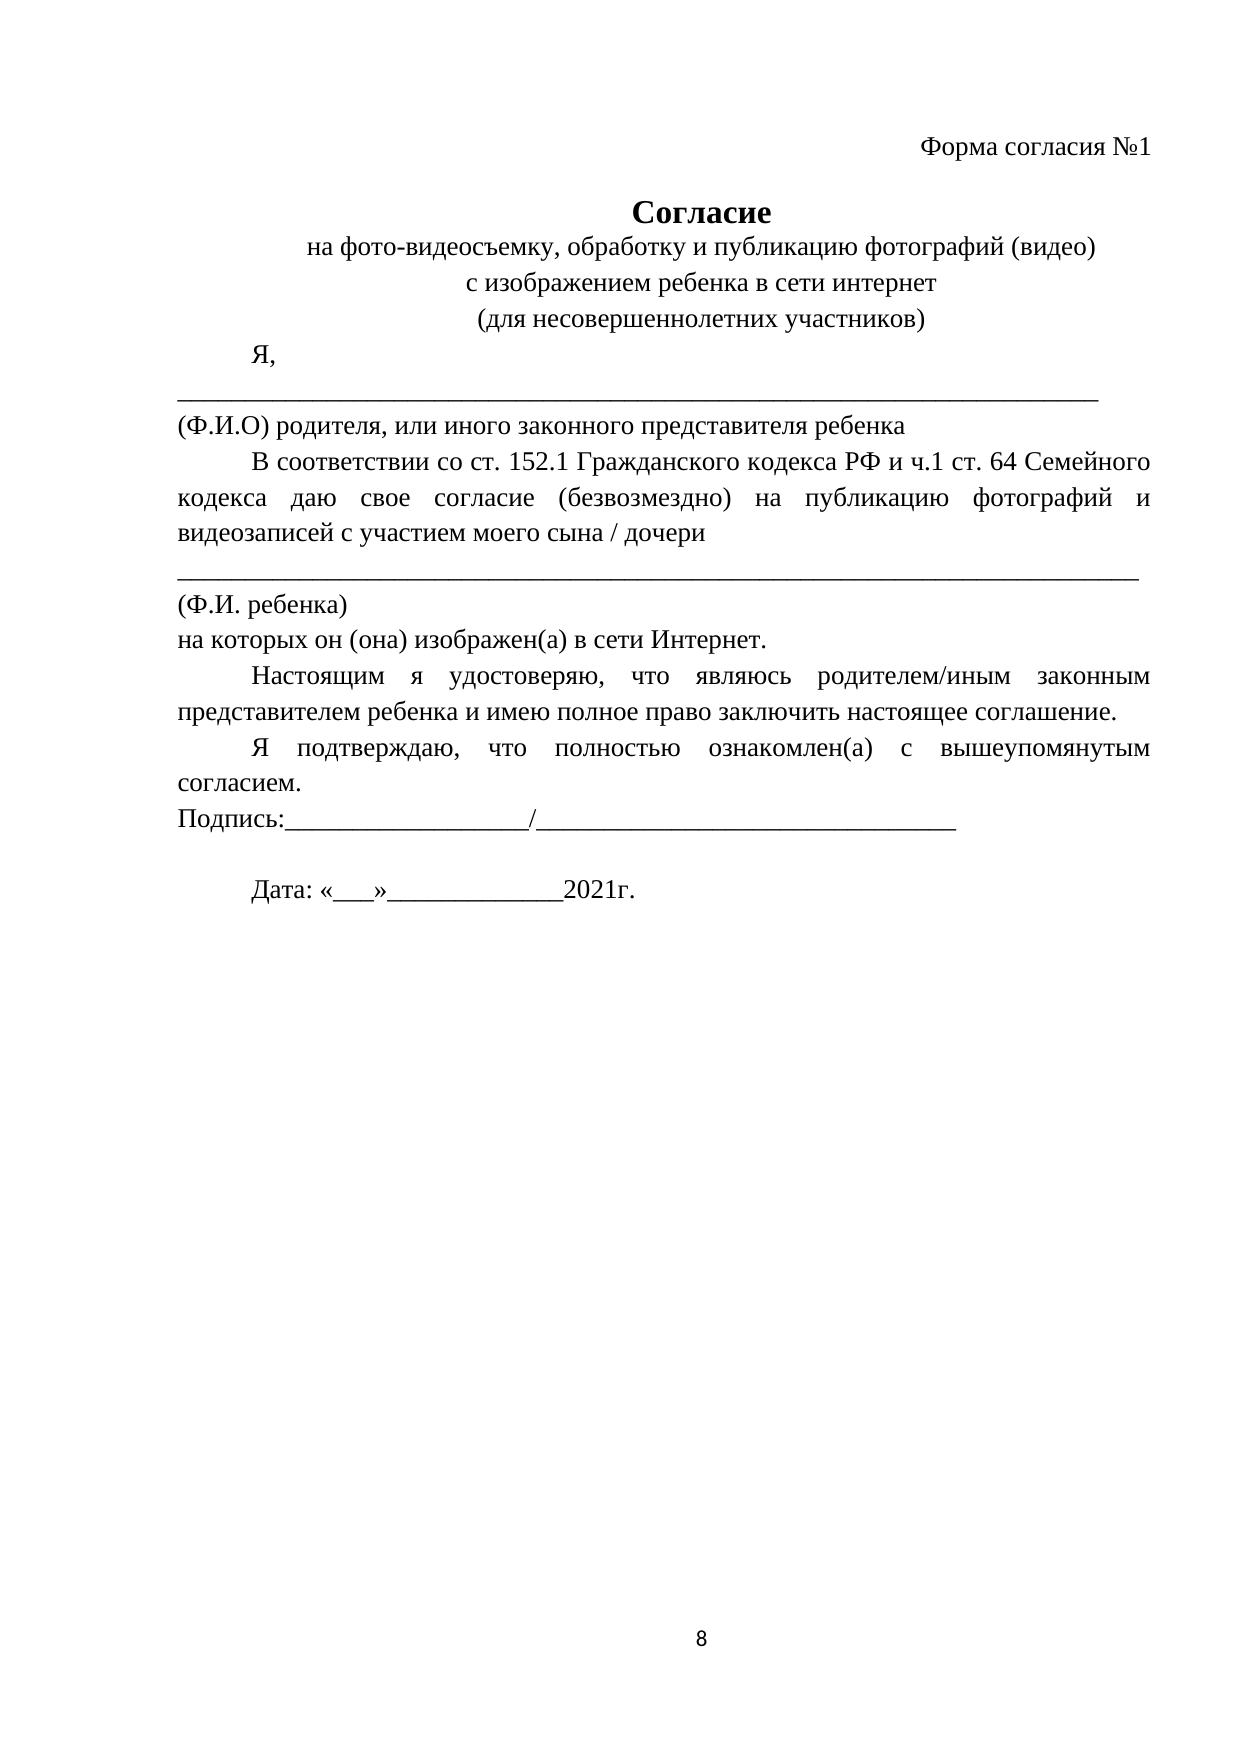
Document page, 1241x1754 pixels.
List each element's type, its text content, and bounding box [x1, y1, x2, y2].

text Я, ____________________________________________________________________ [177, 338, 1152, 404]
text Подпись:__________________/_______________________________ [177, 802, 1152, 833]
text на фото-видеосъемку, обработку и публикацию фотографий (видео) [177, 231, 1152, 262]
text В соответствии со ст. 152.1 Гражданского кодекса РФ и ч.1 ст. 64 Семейного кодекса даю свое согласие (безвозмездно) на публикацию фотографий и видеозаписей с участием моего сына / дочери [177, 445, 1152, 547]
text Форма согласия №1 [177, 130, 1152, 161]
text (для несовершеннолетних участников) [177, 302, 1152, 333]
text (Ф.И.О) родителя, или иного законного представителя ребенка [177, 409, 1152, 440]
text Я подтверждаю, что полностью ознакомлен(а) с вышеупомянутым согласием. [177, 731, 1152, 798]
text _______________________________________________________________________ [177, 552, 1152, 583]
text Настоящим я удостоверяю, что являюсь родителем/иным законным представителем ребенка и имею полное право заключить настоящее соглашение. [177, 659, 1152, 726]
text (Ф.И. ребенка) [177, 588, 1152, 619]
text Дата: «___»_____________2021г. [177, 874, 1152, 905]
text Согласие [177, 192, 1152, 231]
text на которых он (она) изображен(а) в сети Интернет. [177, 623, 1152, 655]
text с изображением ребенка в сети интернет [177, 266, 1152, 297]
